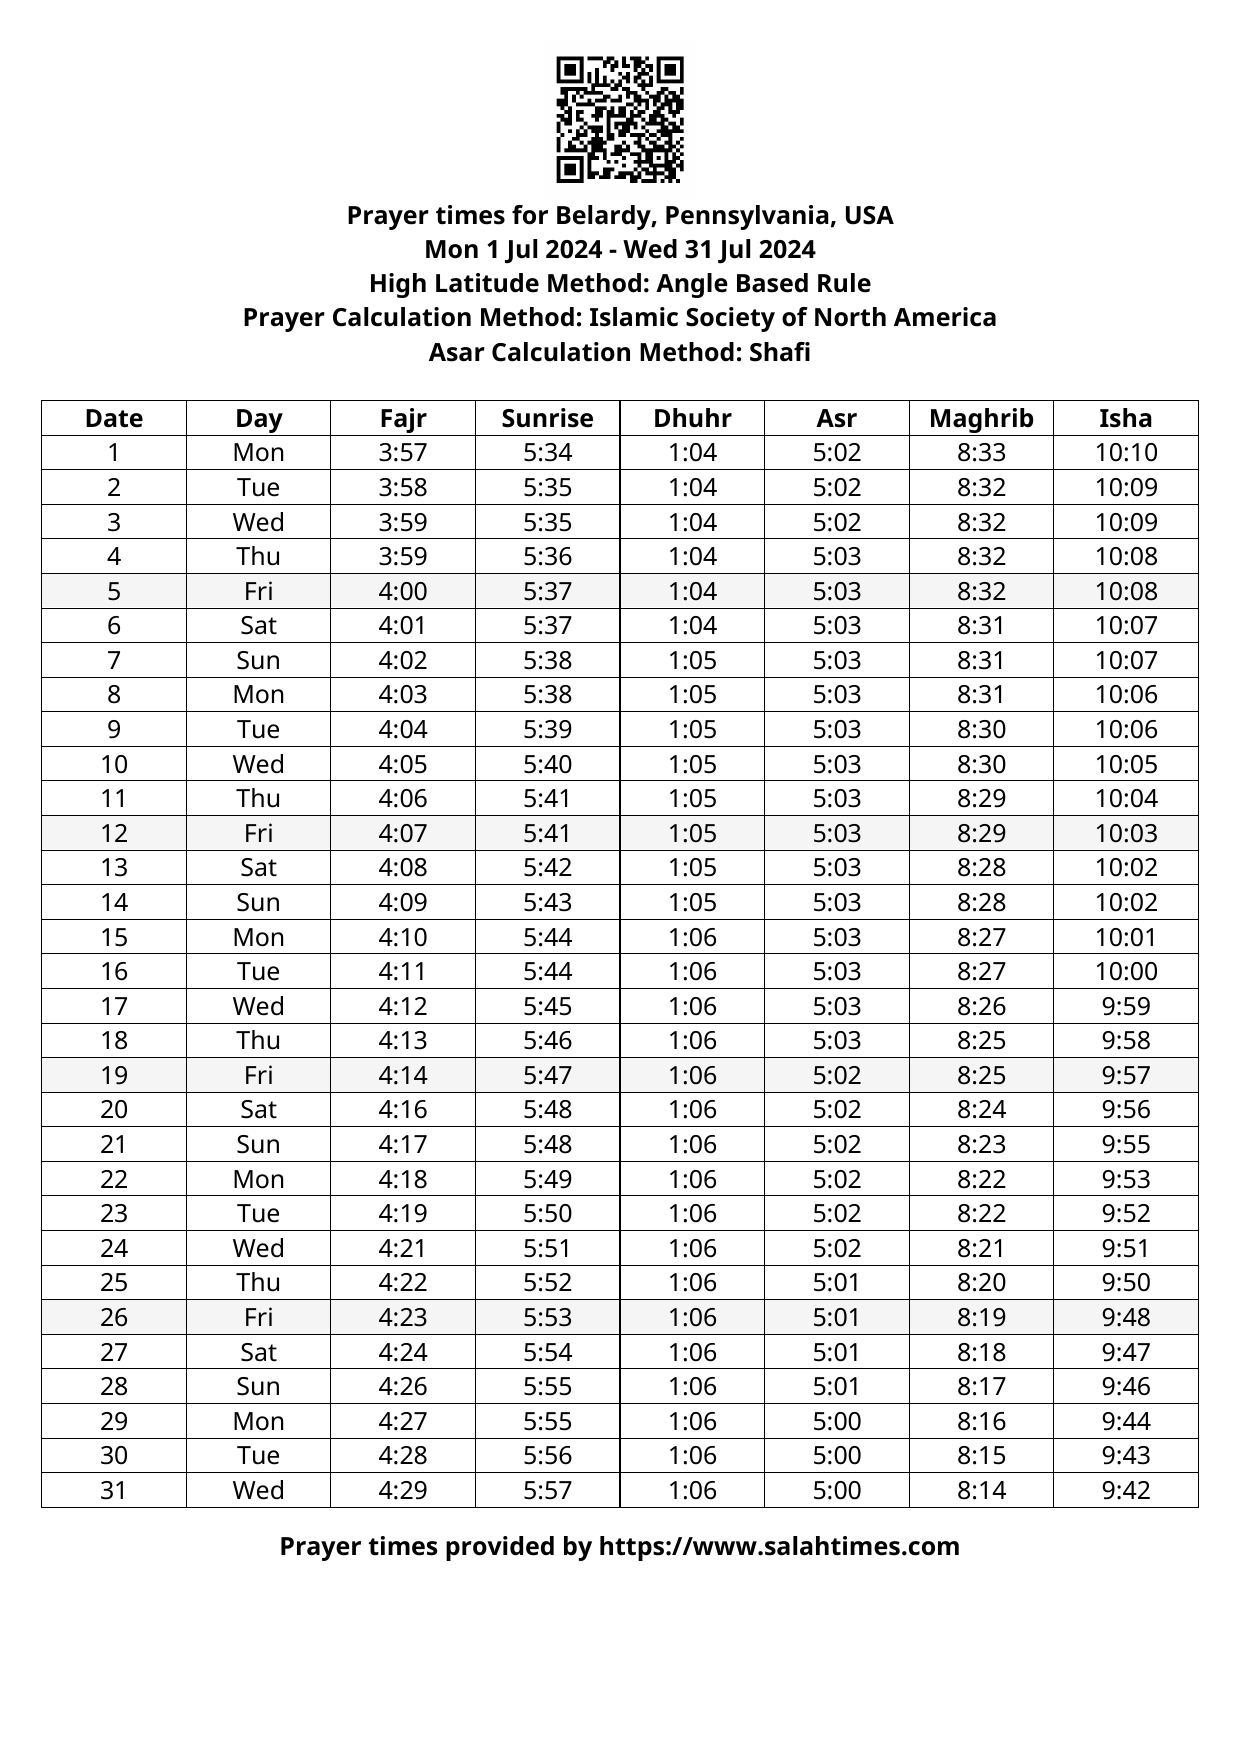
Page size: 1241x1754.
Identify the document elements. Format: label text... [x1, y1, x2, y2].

table_cell 4:28 [331, 1439, 475, 1472]
table_cell 4:24 [331, 1335, 475, 1368]
table_cell 10:06 [1054, 678, 1198, 711]
table_cell Sun [187, 1369, 330, 1403]
table_cell 5:50 [476, 1196, 619, 1230]
table_cell 10 [42, 747, 186, 780]
table_cell 10:02 [1054, 885, 1198, 919]
table_cell 5:48 [476, 1093, 619, 1126]
table_cell 1:05 [621, 643, 764, 677]
table_cell 28 [42, 1369, 186, 1403]
text Asar Calculation Method: Shafi [42, 334, 1198, 368]
table_cell 5:01 [765, 1266, 909, 1299]
table_cell 5:35 [476, 505, 619, 538]
table_cell 4:02 [331, 643, 475, 677]
table_cell 8:22 [910, 1196, 1053, 1230]
table_cell 5:53 [476, 1300, 619, 1334]
table_cell Fri [187, 816, 330, 849]
table_cell 1:05 [621, 678, 764, 711]
table_cell 5:44 [476, 920, 619, 953]
table_cell 1:06 [621, 1127, 764, 1161]
table_cell 8:19 [910, 1300, 1053, 1334]
table_cell Sat [187, 609, 330, 642]
table_cell 4:12 [331, 989, 475, 1022]
table_cell 8:17 [910, 1369, 1053, 1403]
table_cell 24 [42, 1231, 186, 1264]
table_cell 1:06 [621, 954, 764, 988]
table_cell 1:05 [621, 885, 764, 919]
table_cell Thu [187, 781, 330, 815]
table_cell 9:43 [1054, 1439, 1198, 1472]
table_cell 20 [42, 1093, 186, 1126]
table_header Dhuhr [621, 401, 764, 434]
table_cell Tue [187, 1196, 330, 1230]
table_cell 8:22 [910, 1162, 1053, 1195]
table_cell 5 [42, 574, 186, 607]
table_cell 5:38 [476, 678, 619, 711]
table_cell 4:04 [331, 712, 475, 746]
table_cell 1:04 [621, 539, 764, 573]
table_cell 8:30 [910, 712, 1053, 746]
table_cell 8 [42, 678, 186, 711]
table_cell 27 [42, 1335, 186, 1368]
table_cell 5:03 [765, 851, 909, 884]
table_cell 5:03 [765, 712, 909, 746]
table_cell 7 [42, 643, 186, 677]
table_cell 10:00 [1054, 954, 1198, 988]
table_cell 8:32 [910, 470, 1053, 504]
table_cell 1:06 [621, 1439, 764, 1472]
table_cell 1:04 [621, 436, 764, 469]
table_cell 8:27 [910, 954, 1053, 988]
table_cell 5:01 [765, 1335, 909, 1368]
table_cell Sun [187, 1127, 330, 1161]
table_cell 14 [42, 885, 186, 919]
table_cell 5:44 [476, 954, 619, 988]
table_cell 5:52 [476, 1266, 619, 1299]
table_cell 10:07 [1054, 609, 1198, 642]
table_cell 8:32 [910, 574, 1053, 607]
table_header Date [42, 401, 186, 434]
text Mon 1 Jul 2024 - Wed 31 Jul 2024 [42, 232, 1198, 266]
table_cell 4:23 [331, 1300, 475, 1334]
table_cell 1:06 [621, 1024, 764, 1057]
table_cell 1:06 [621, 1162, 764, 1195]
table_cell 8:18 [910, 1335, 1053, 1368]
table_cell 4:14 [331, 1058, 475, 1092]
table_cell 5:02 [765, 1162, 909, 1195]
table_cell Mon [187, 1162, 330, 1195]
table_cell 5:41 [476, 781, 619, 815]
table_cell 9:42 [1054, 1473, 1198, 1507]
table_header Maghrib [910, 401, 1053, 434]
table_cell 5:02 [765, 470, 909, 504]
table_cell Sat [187, 851, 330, 884]
text High Latitude Method: Angle Based Rule [42, 266, 1198, 300]
table_cell 9:48 [1054, 1300, 1198, 1334]
table_cell Tue [187, 954, 330, 988]
table_cell Mon [187, 1404, 330, 1437]
table_cell Tue [187, 1439, 330, 1472]
table_cell 1:04 [621, 505, 764, 538]
table_cell 1:05 [621, 851, 764, 884]
table_cell 9:59 [1054, 989, 1198, 1022]
table_cell 5:00 [765, 1404, 909, 1437]
table_cell 5:02 [765, 1093, 909, 1126]
table_cell 10:09 [1054, 470, 1198, 504]
table_cell Mon [187, 436, 330, 469]
text Prayer times for Belardy, Pennsylvania, USA [42, 198, 1198, 232]
table_cell 10:07 [1054, 643, 1198, 677]
table_cell 4:01 [331, 609, 475, 642]
table_cell 1:06 [621, 1231, 764, 1264]
table_cell 8:31 [910, 609, 1053, 642]
table_cell 5:56 [476, 1439, 619, 1472]
table_cell 10:05 [1054, 747, 1198, 780]
table_cell 18 [42, 1024, 186, 1057]
table_cell 5:57 [476, 1473, 619, 1507]
text Prayer Calculation Method: Islamic Society of North America [42, 300, 1198, 334]
table_cell 9:50 [1054, 1266, 1198, 1299]
table_cell Tue [187, 470, 330, 504]
table_cell 9 [42, 712, 186, 746]
table_cell 9:55 [1054, 1127, 1198, 1161]
table_cell 9:56 [1054, 1093, 1198, 1126]
table_cell 22 [42, 1162, 186, 1195]
table_cell 4:21 [331, 1231, 475, 1264]
table_cell 5:02 [765, 505, 909, 538]
table_cell 8:21 [910, 1231, 1053, 1264]
table_cell 5:00 [765, 1439, 909, 1472]
table_cell 5:01 [765, 1300, 909, 1334]
table_cell 4:16 [331, 1093, 475, 1126]
table_header Fajr [331, 401, 475, 434]
table_cell 9:47 [1054, 1335, 1198, 1368]
table_cell Wed [187, 1473, 330, 1507]
table_cell 5:42 [476, 851, 619, 884]
picture [542, 41, 699, 198]
table_cell 10:02 [1054, 851, 1198, 884]
table_cell 5:45 [476, 989, 619, 1022]
table_cell 5:03 [765, 920, 909, 953]
table_header Sunrise [476, 401, 619, 434]
table_cell 3:59 [331, 505, 475, 538]
table_cell 8:31 [910, 643, 1053, 677]
table_cell 5:49 [476, 1162, 619, 1195]
table_cell 16 [42, 954, 186, 988]
table_cell 4:03 [331, 678, 475, 711]
table_cell 1:04 [621, 609, 764, 642]
table_cell Wed [187, 747, 330, 780]
table_cell 15 [42, 920, 186, 953]
table_cell 1:06 [621, 920, 764, 953]
table_cell 1:06 [621, 1473, 764, 1507]
table_cell 8:20 [910, 1266, 1053, 1299]
table_cell 5:01 [765, 1369, 909, 1403]
table_cell 5:03 [765, 816, 909, 849]
table_cell 8:25 [910, 1058, 1053, 1092]
table_cell Sat [187, 1093, 330, 1126]
table_header Day [187, 401, 330, 434]
table_cell 1:06 [621, 1058, 764, 1092]
table_cell 1:06 [621, 1335, 764, 1368]
table_cell 1:06 [621, 1196, 764, 1230]
table_cell 9:46 [1054, 1369, 1198, 1403]
table_cell 8:26 [910, 989, 1053, 1022]
table_cell 5:02 [765, 436, 909, 469]
table_cell Thu [187, 539, 330, 573]
table_cell 9:44 [1054, 1404, 1198, 1437]
table_cell 8:28 [910, 885, 1053, 919]
table_cell 1:04 [621, 574, 764, 607]
table_cell Sun [187, 885, 330, 919]
table_cell 9:57 [1054, 1058, 1198, 1092]
table_cell 5:35 [476, 470, 619, 504]
table_cell 1:06 [621, 1369, 764, 1403]
table_cell 5:55 [476, 1404, 619, 1437]
table_cell 10:01 [1054, 920, 1198, 953]
table_cell 5:34 [476, 436, 619, 469]
table_cell 8:24 [910, 1093, 1053, 1126]
table_cell Fri [187, 1058, 330, 1092]
table_cell 5:48 [476, 1127, 619, 1161]
table_cell 5:00 [765, 1473, 909, 1507]
table_cell 5:55 [476, 1369, 619, 1403]
table_cell 1:05 [621, 781, 764, 815]
table_cell 21 [42, 1127, 186, 1161]
table_cell 5:51 [476, 1231, 619, 1264]
table_cell Mon [187, 920, 330, 953]
table_cell Wed [187, 1231, 330, 1264]
table_cell 26 [42, 1300, 186, 1334]
table_cell 3:59 [331, 539, 475, 573]
table_cell 1:06 [621, 1266, 764, 1299]
table_cell 4:05 [331, 747, 475, 780]
table_cell 5:03 [765, 781, 909, 815]
table_cell Wed [187, 989, 330, 1022]
table_cell 4:26 [331, 1369, 475, 1403]
table_cell 8:28 [910, 851, 1053, 884]
table_cell Sun [187, 643, 330, 677]
table_cell 17 [42, 989, 186, 1022]
table_cell 5:03 [765, 954, 909, 988]
table_cell 8:16 [910, 1404, 1053, 1437]
table_cell 4:06 [331, 781, 475, 815]
table_cell 8:32 [910, 539, 1053, 573]
table_cell 1:05 [621, 747, 764, 780]
table_cell 10:04 [1054, 781, 1198, 815]
table_cell 4:13 [331, 1024, 475, 1057]
table_cell 12 [42, 816, 186, 849]
table_cell 5:54 [476, 1335, 619, 1368]
table_cell 3:58 [331, 470, 475, 504]
table_header Isha [1054, 401, 1198, 434]
table_cell 1:06 [621, 1404, 764, 1437]
table_cell 6 [42, 609, 186, 642]
table_cell Thu [187, 1266, 330, 1299]
table_cell 5:03 [765, 885, 909, 919]
table_cell 10:10 [1054, 436, 1198, 469]
table_cell 11 [42, 781, 186, 815]
table_cell 13 [42, 851, 186, 884]
table_cell Mon [187, 678, 330, 711]
table_cell 1 [42, 436, 186, 469]
table_cell 4:17 [331, 1127, 475, 1161]
table_cell 19 [42, 1058, 186, 1092]
table_cell 4:11 [331, 954, 475, 988]
table_cell 5:02 [765, 1127, 909, 1161]
table_cell 5:03 [765, 989, 909, 1022]
table_cell 1:06 [621, 1300, 764, 1334]
table_header Asr [765, 401, 909, 434]
table_cell 5:37 [476, 574, 619, 607]
table_cell 2 [42, 470, 186, 504]
table_cell 1:06 [621, 1093, 764, 1126]
table_cell 5:03 [765, 678, 909, 711]
table_cell 5:41 [476, 816, 619, 849]
table_cell 4:19 [331, 1196, 475, 1230]
table_cell 8:25 [910, 1024, 1053, 1057]
table_cell 4:07 [331, 816, 475, 849]
table_cell 10:08 [1054, 539, 1198, 573]
table_cell 8:29 [910, 781, 1053, 815]
table_cell 8:33 [910, 436, 1053, 469]
table_cell 5:02 [765, 1196, 909, 1230]
table_cell Sat [187, 1335, 330, 1368]
table_cell 9:58 [1054, 1024, 1198, 1057]
table_cell 9:53 [1054, 1162, 1198, 1195]
table_cell 5:03 [765, 539, 909, 573]
table_cell 8:14 [910, 1473, 1053, 1507]
table_cell 4:10 [331, 920, 475, 953]
table_cell 4:09 [331, 885, 475, 919]
table_cell 30 [42, 1439, 186, 1472]
table_cell 5:03 [765, 643, 909, 677]
table_cell 4 [42, 539, 186, 573]
table_cell 5:02 [765, 1231, 909, 1264]
table_cell 1:05 [621, 816, 764, 849]
table_cell 5:03 [765, 1024, 909, 1057]
table_cell 4:08 [331, 851, 475, 884]
table_cell 10:06 [1054, 712, 1198, 746]
table_cell 5:37 [476, 609, 619, 642]
table_cell 4:29 [331, 1473, 475, 1507]
table_cell 3 [42, 505, 186, 538]
table_cell 10:08 [1054, 574, 1198, 607]
table_cell 5:03 [765, 609, 909, 642]
table_cell 5:39 [476, 712, 619, 746]
table_cell 25 [42, 1266, 186, 1299]
table_cell 29 [42, 1404, 186, 1437]
table_cell 8:27 [910, 920, 1053, 953]
table_cell 1:04 [621, 470, 764, 504]
table_cell 8:32 [910, 505, 1053, 538]
table_cell 9:52 [1054, 1196, 1198, 1230]
table_cell 5:47 [476, 1058, 619, 1092]
table_cell Fri [187, 574, 330, 607]
table_cell 4:27 [331, 1404, 475, 1437]
table_cell 5:38 [476, 643, 619, 677]
table_cell 4:22 [331, 1266, 475, 1299]
table_cell 23 [42, 1196, 186, 1230]
table_cell 31 [42, 1473, 186, 1507]
table_cell 1:06 [621, 989, 764, 1022]
table_cell 3:57 [331, 436, 475, 469]
table_cell 8:15 [910, 1439, 1053, 1472]
table_cell 8:31 [910, 678, 1053, 711]
table_cell Fri [187, 1300, 330, 1334]
table_cell 10:03 [1054, 816, 1198, 849]
table_cell Wed [187, 505, 330, 538]
table_cell 5:40 [476, 747, 619, 780]
table_cell 5:02 [765, 1058, 909, 1092]
table_cell 8:30 [910, 747, 1053, 780]
table_cell 5:03 [765, 747, 909, 780]
table_cell 4:18 [331, 1162, 475, 1195]
table_cell Tue [187, 712, 330, 746]
table_cell 5:43 [476, 885, 619, 919]
table_cell 5:03 [765, 574, 909, 607]
table_cell Thu [187, 1024, 330, 1057]
text Prayer times provided by https://www.salahtimes.com [42, 1528, 1198, 1563]
table_cell 4:00 [331, 574, 475, 607]
table_cell 5:36 [476, 539, 619, 573]
table_cell 5:46 [476, 1024, 619, 1057]
table_cell 8:29 [910, 816, 1053, 849]
table_cell 8:23 [910, 1127, 1053, 1161]
table_cell 9:51 [1054, 1231, 1198, 1264]
table_cell 1:05 [621, 712, 764, 746]
table_cell 10:09 [1054, 505, 1198, 538]
